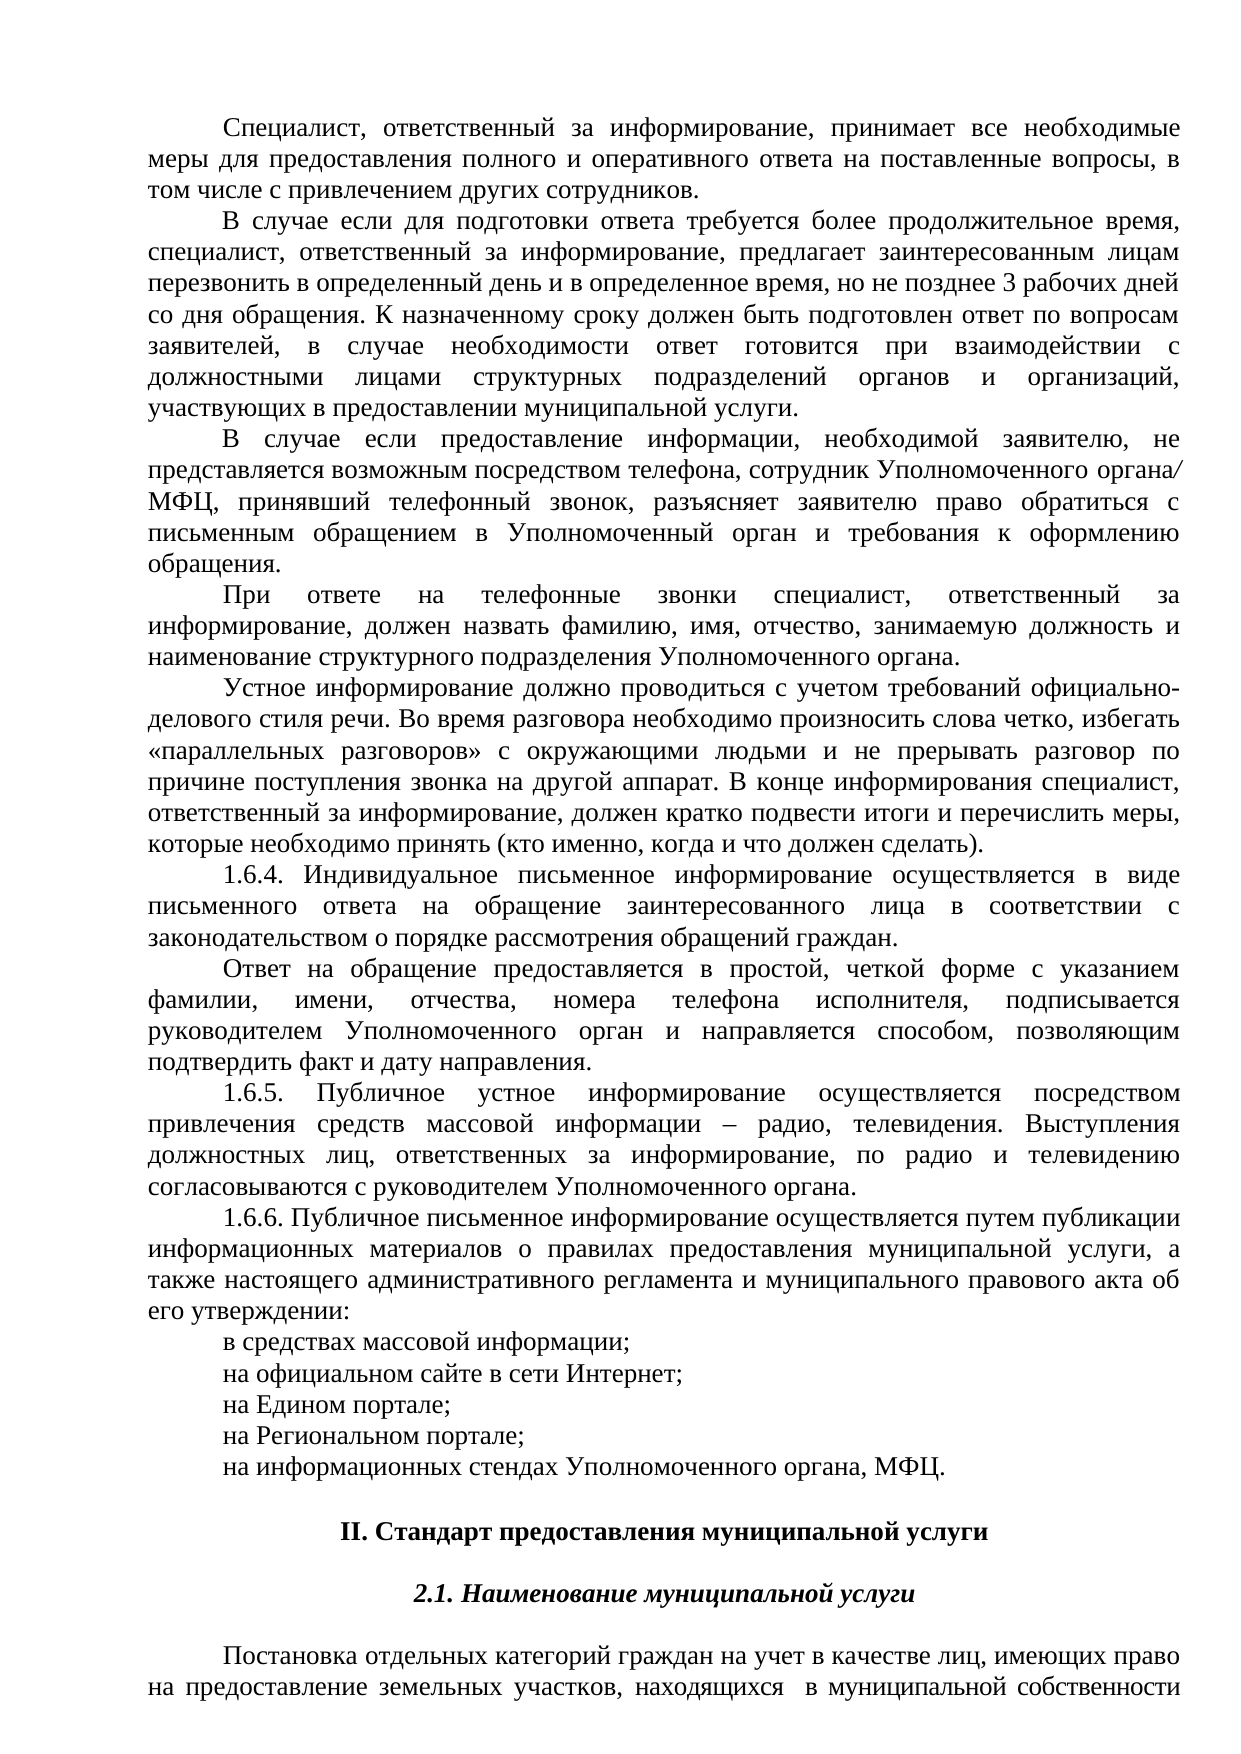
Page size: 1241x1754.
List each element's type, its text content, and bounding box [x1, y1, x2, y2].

text на Едином портале; [148, 1388, 1182, 1419]
text II. Стандарт предоставления муниципальной услуги [148, 1515, 1181, 1546]
text на информационных стендах Уполномоченного органа, МФЦ. [148, 1450, 1182, 1481]
text на Региональном портале; [148, 1419, 1182, 1450]
text Ответ на обращение предоставляется в простой, четкой форме с указанием фамилии, имени, отчества, номера телефона исполнителя, подписывается руководителем Уполномоченного орган и направляется способом, позволяющим подтвердить факт и дату направления. [148, 952, 1181, 1076]
text на официальном сайте в сети Интернет; [148, 1357, 1182, 1388]
text 1.6.6. Публичное письменное информирование осуществляется путем публикации информационных материалов о правилах предоставления муниципальной услуги, а также настоящего административного регламента и муниципального правового акта об его утверждении: [148, 1201, 1182, 1326]
text При ответе на телефонные звонки специалист, ответственный за информирование, должен назвать фамилию, имя, отчество, занимаемую должность и наименование структурного подразделения Уполномоченного органа. [148, 578, 1182, 671]
text Устное информирование должно проводиться с учетом требований официально-делового стиля речи. Во время разговора необходимо произносить слова четко, избегать «параллельных разговоров» с окружающими людьми и не прерывать разговор по причине поступления звонка на другой аппарат. В конце информирования специалист, ответственный за информирование, должен кратко подвести итоги и перечислить меры, которые необходимо принять (кто именно, когда и что должен сделать). [148, 671, 1182, 858]
text 1.6.5. Публичное устное информирование осуществляется посредством привлечения средств массовой информации – радио, телевидения. Выступления должностных лиц, ответственных за информирование, по радио и телевидению согласовываются с руководителем Уполномоченного органа. [148, 1076, 1182, 1201]
text в средствах массовой информации; [148, 1326, 1182, 1357]
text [148, 1639, 1181, 1702]
text 1.6.4. Индивидуальное письменное информирование осуществляется в виде письменного ответа на обращение заинтересованного лица в соответствии с законодательством о порядке рассмотрения обращений граждан. [148, 858, 1181, 952]
text В случае если предоставление информации, необходимой заявителю, не представляется возможным посредством телефона, сотрудник Уполномоченного органа/ МФЦ, принявший телефонный звонок, разъясняет заявителю право обратиться с письменным обращением в Уполномоченный орган и требования к оформлению обращения. [148, 422, 1181, 578]
text 2.1. Наименование муниципальной услуги [148, 1577, 1181, 1608]
text Специалист, ответственный за информирование, принимает все необходимые меры для предоставления полного и оперативного ответа на поставленные вопросы, в том числе с привлечением других сотрудников. [148, 111, 1182, 204]
text В случае если для подготовки ответа требуется более продолжительное время, специалист, ответственный за информирование, предлагает заинтересованным лицам перезвонить в определенный день и в определенное время, но не позднее 3 рабочих дней со дня обращения. К назначенному сроку должен быть подготовлен ответ по вопросам заявителей, в случае необходимости ответ готовится при взаимодействии с должностными лицами структурных подразделений органов и организаций, участвующих в предоставлении муниципальной услуги. [148, 204, 1181, 422]
